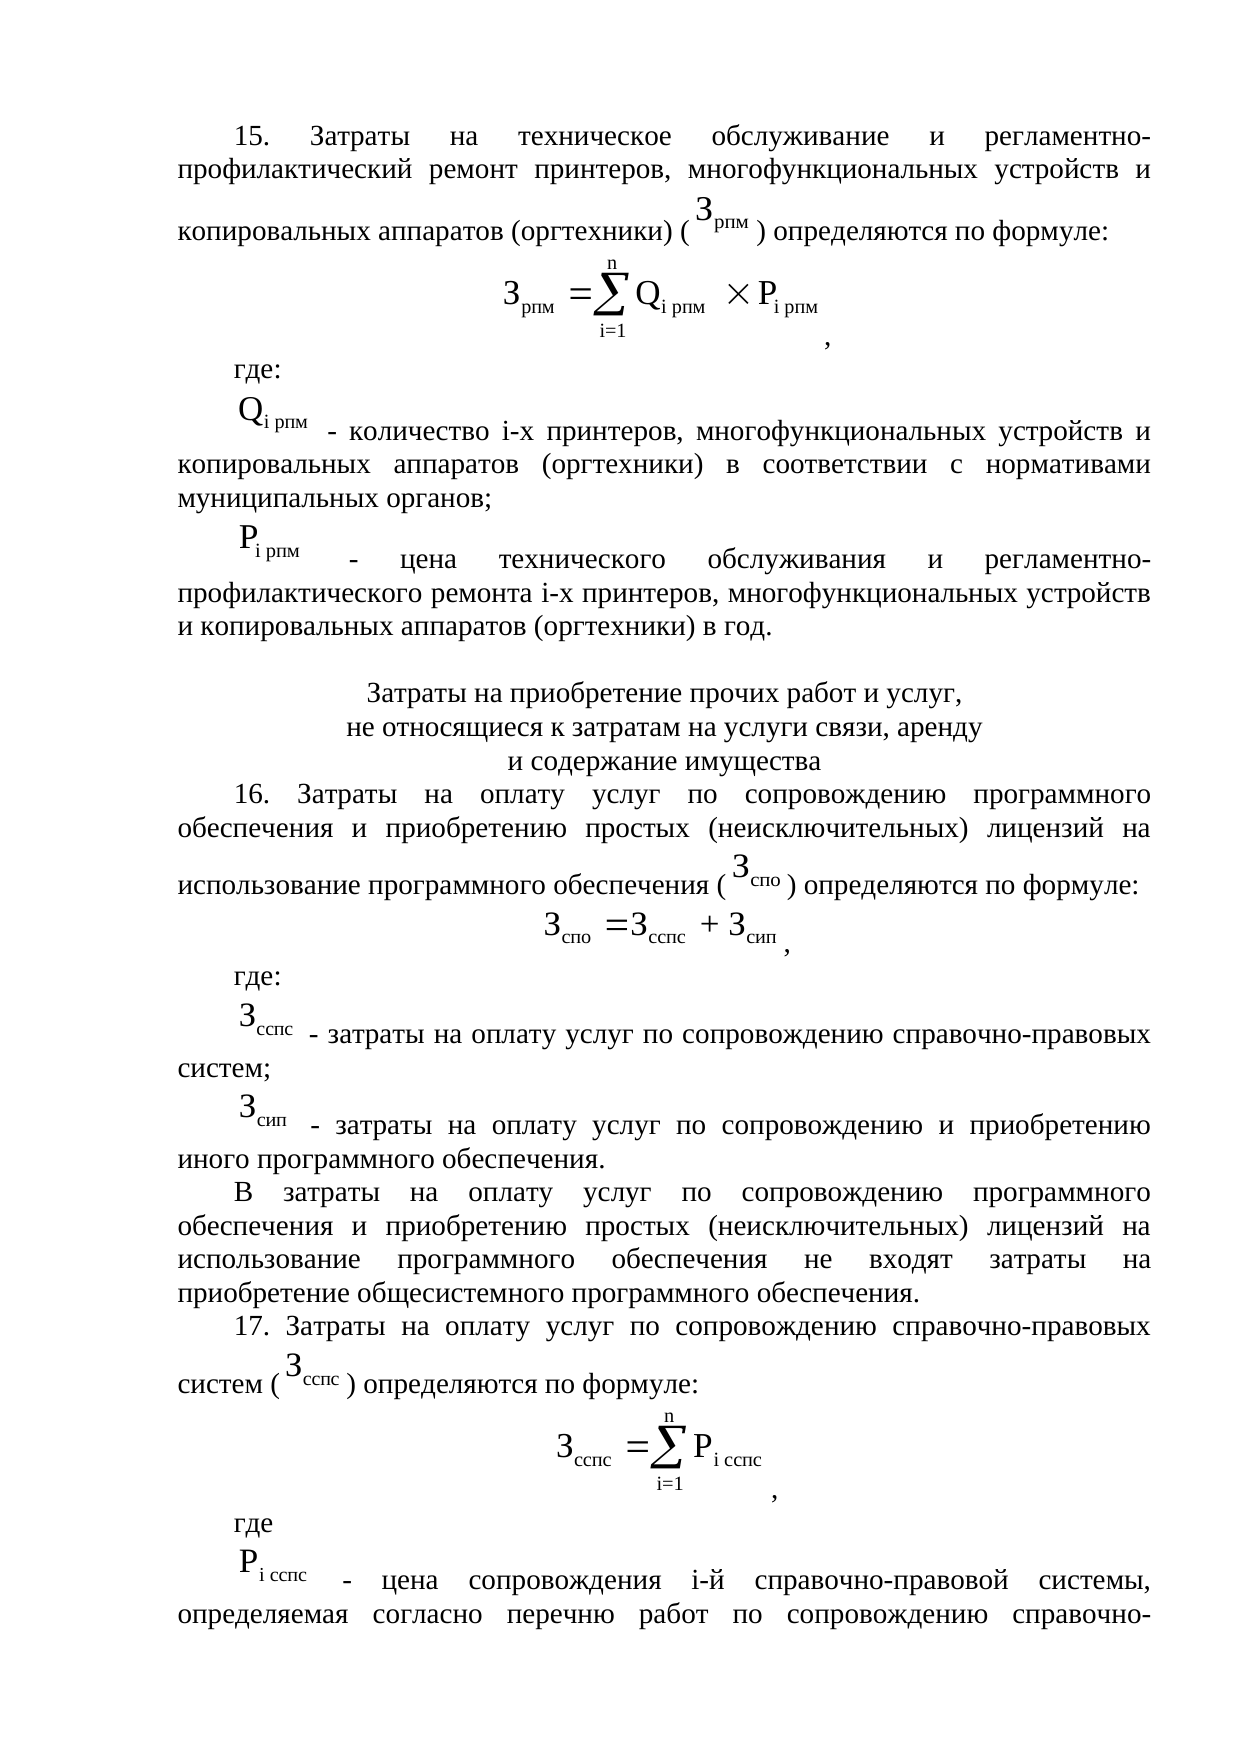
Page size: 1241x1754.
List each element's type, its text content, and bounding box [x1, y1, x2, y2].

text - затраты на оплату услуг по сопровождению справочно-правовых систем; [177, 992, 1152, 1083]
text , [177, 247, 1152, 352]
text - затраты на оплату услуг по сопровождению и приобретению иного программного обеспечения. [177, 1083, 1152, 1174]
text 17. Затраты на оплату услуг по сопровождению справочно-правовых систем () определяются по формуле: [177, 1308, 1152, 1400]
text не относящиеся к затратам на услуги связи, аренду [177, 709, 1152, 743]
text где: [177, 352, 1152, 385]
text где [177, 1505, 1152, 1538]
text 16. Затраты на оплату услуг по сопровождению программного обеспечения и приобретению простых (неисключительных) лицензий на использование программного обеспечения () определяются по формуле: [177, 776, 1152, 901]
text 15. Затраты на техническое обслуживание и регламентно-профилактический ремонт принтеров, многофункциональных устройств и копировальных аппаратов (оргтехники) () определяются по формуле: [177, 118, 1152, 247]
text где: [177, 958, 1152, 992]
text - количество i-х принтеров, многофункциональных устройств и копировальных аппаратов (оргтехники) в соответствии с нормативами муниципальных органов; [177, 385, 1152, 514]
text , [177, 901, 1152, 958]
text - цена технического обслуживания и регламентно-профилактического ремонта i-х принтеров, многофункциональных устройств и копировальных аппаратов (оргтехники) в год. [177, 514, 1152, 642]
text Затраты на приобретение прочих работ и услуг, [177, 676, 1152, 709]
text В затраты на оплату услуг по сопровождению программного обеспечения и приобретению простых (неисключительных) лицензий на использование программного обеспечения не входят затраты на приобретение общесистемного программного обеспечения. [177, 1174, 1152, 1308]
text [177, 1538, 1152, 1629]
text , [177, 1400, 1152, 1505]
text и содержание имущества [177, 743, 1152, 776]
